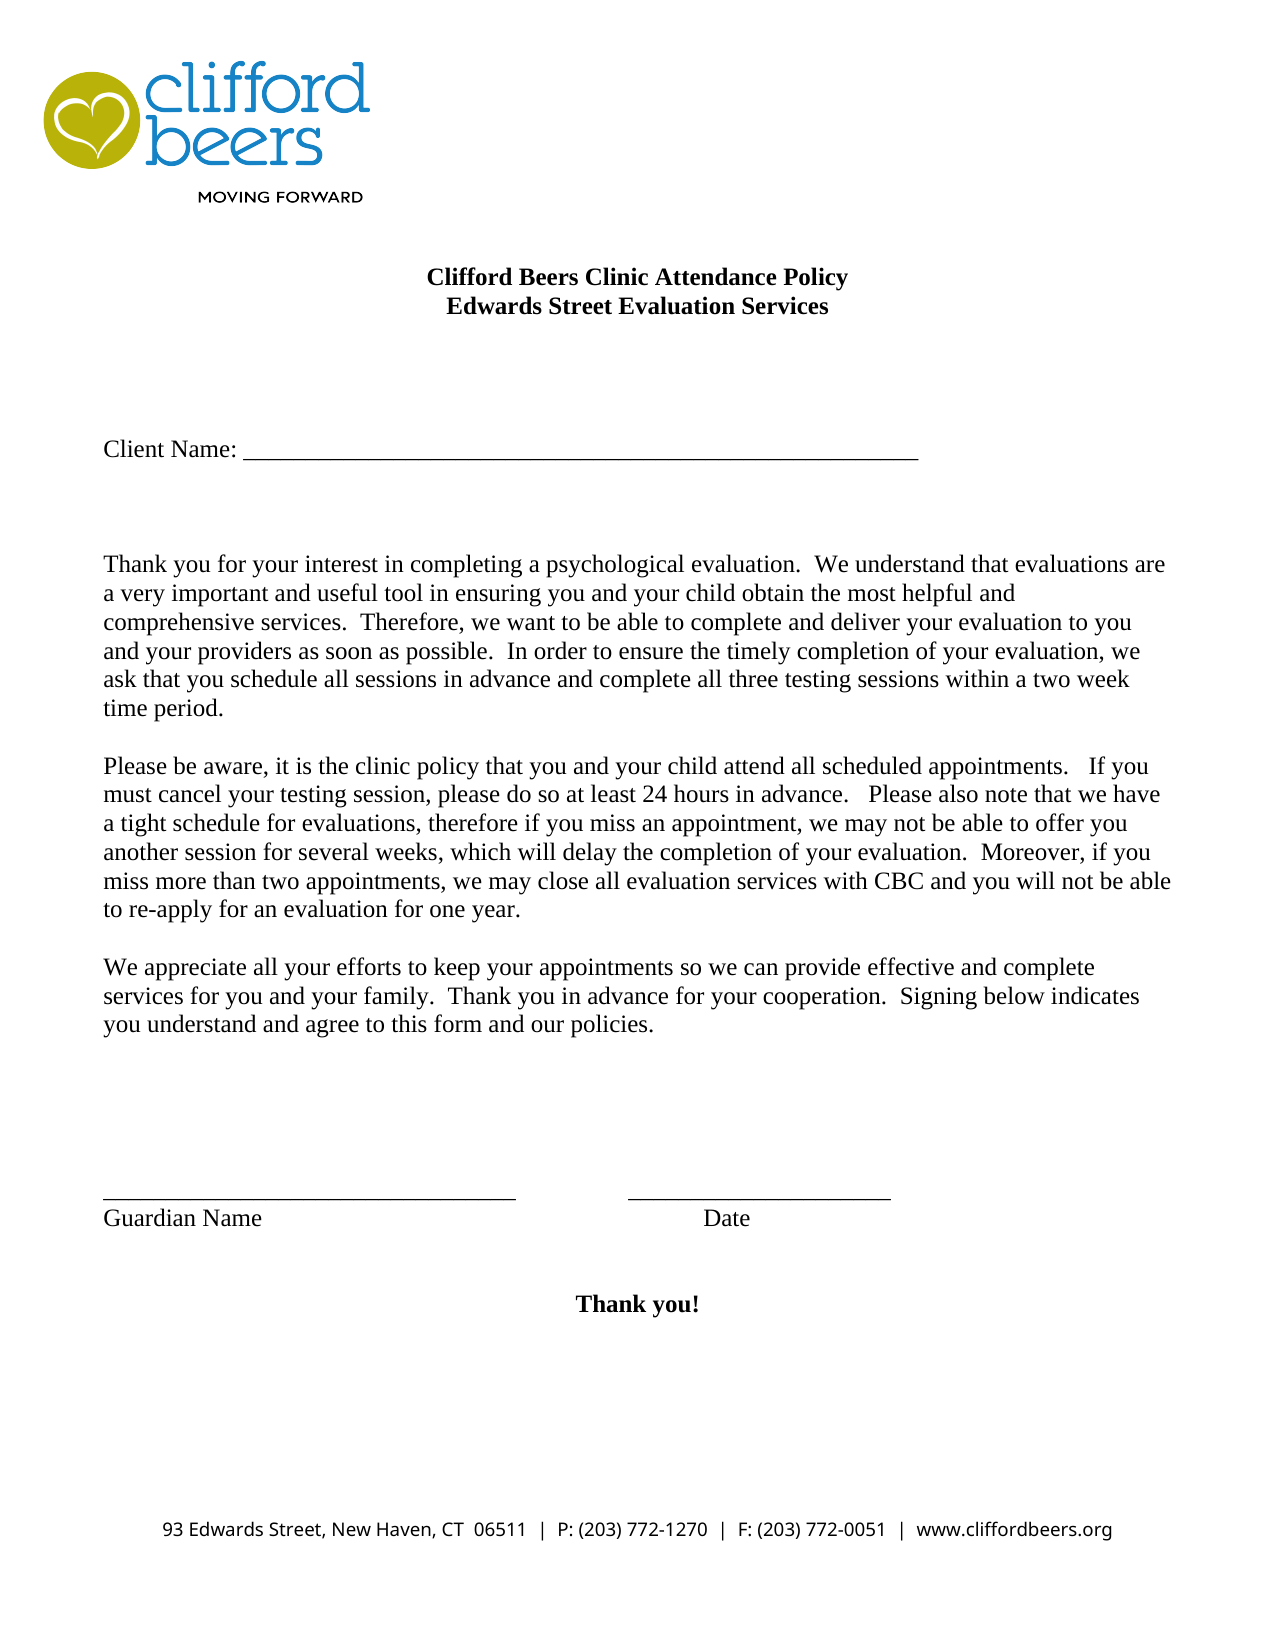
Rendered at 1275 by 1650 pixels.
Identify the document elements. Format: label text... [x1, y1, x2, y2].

text Thank you! [103, 1289, 1172, 1318]
text We appreciate all your efforts to keep your appointments so we can provide effective and complete services for you and your family. Thank you in advance for your cooperation. Signing below indicates you understand and agree to this form and our policies. [103, 952, 1172, 1038]
text Thank you for your interest in completing a psychological evaluation. We understand that evaluations are a very important and useful tool in ensuring you and your child obtain the most helpful and comprehensive services. Therefore, we want to be able to complete and deliver your evaluation to you and your providers as soon as possible. In order to ensure the timely completion of your evaluation, we ask that you schedule all sessions in advance and complete all three testing sessions within a two week time period. [103, 549, 1172, 722]
text Clifford Beers Clinic Attendance Policy [103, 262, 1172, 291]
text Guardian Name Date [103, 1203, 1172, 1232]
text Client Name: ______________________________________________________ [103, 434, 1172, 463]
text Please be aware, it is the clinic policy that you and your child attend all scheduled appointments. If you must cancel your testing session, please do so at least 24 hours in advance. Please also note that we have a tight schedule for evaluations, therefore if you miss an appointment, we may not be able to offer you another session for several weeks, which will delay the completion of your evaluation. Moreover, if you miss more than two appointments, we may close all evaluation services with CBC and you will not be able to re-apply for an evaluation for one year. [103, 751, 1172, 923]
text _________________________________ _____________________ [103, 1174, 1172, 1203]
picture [33, 33, 391, 219]
text Edwards Street Evaluation Services [103, 291, 1172, 319]
